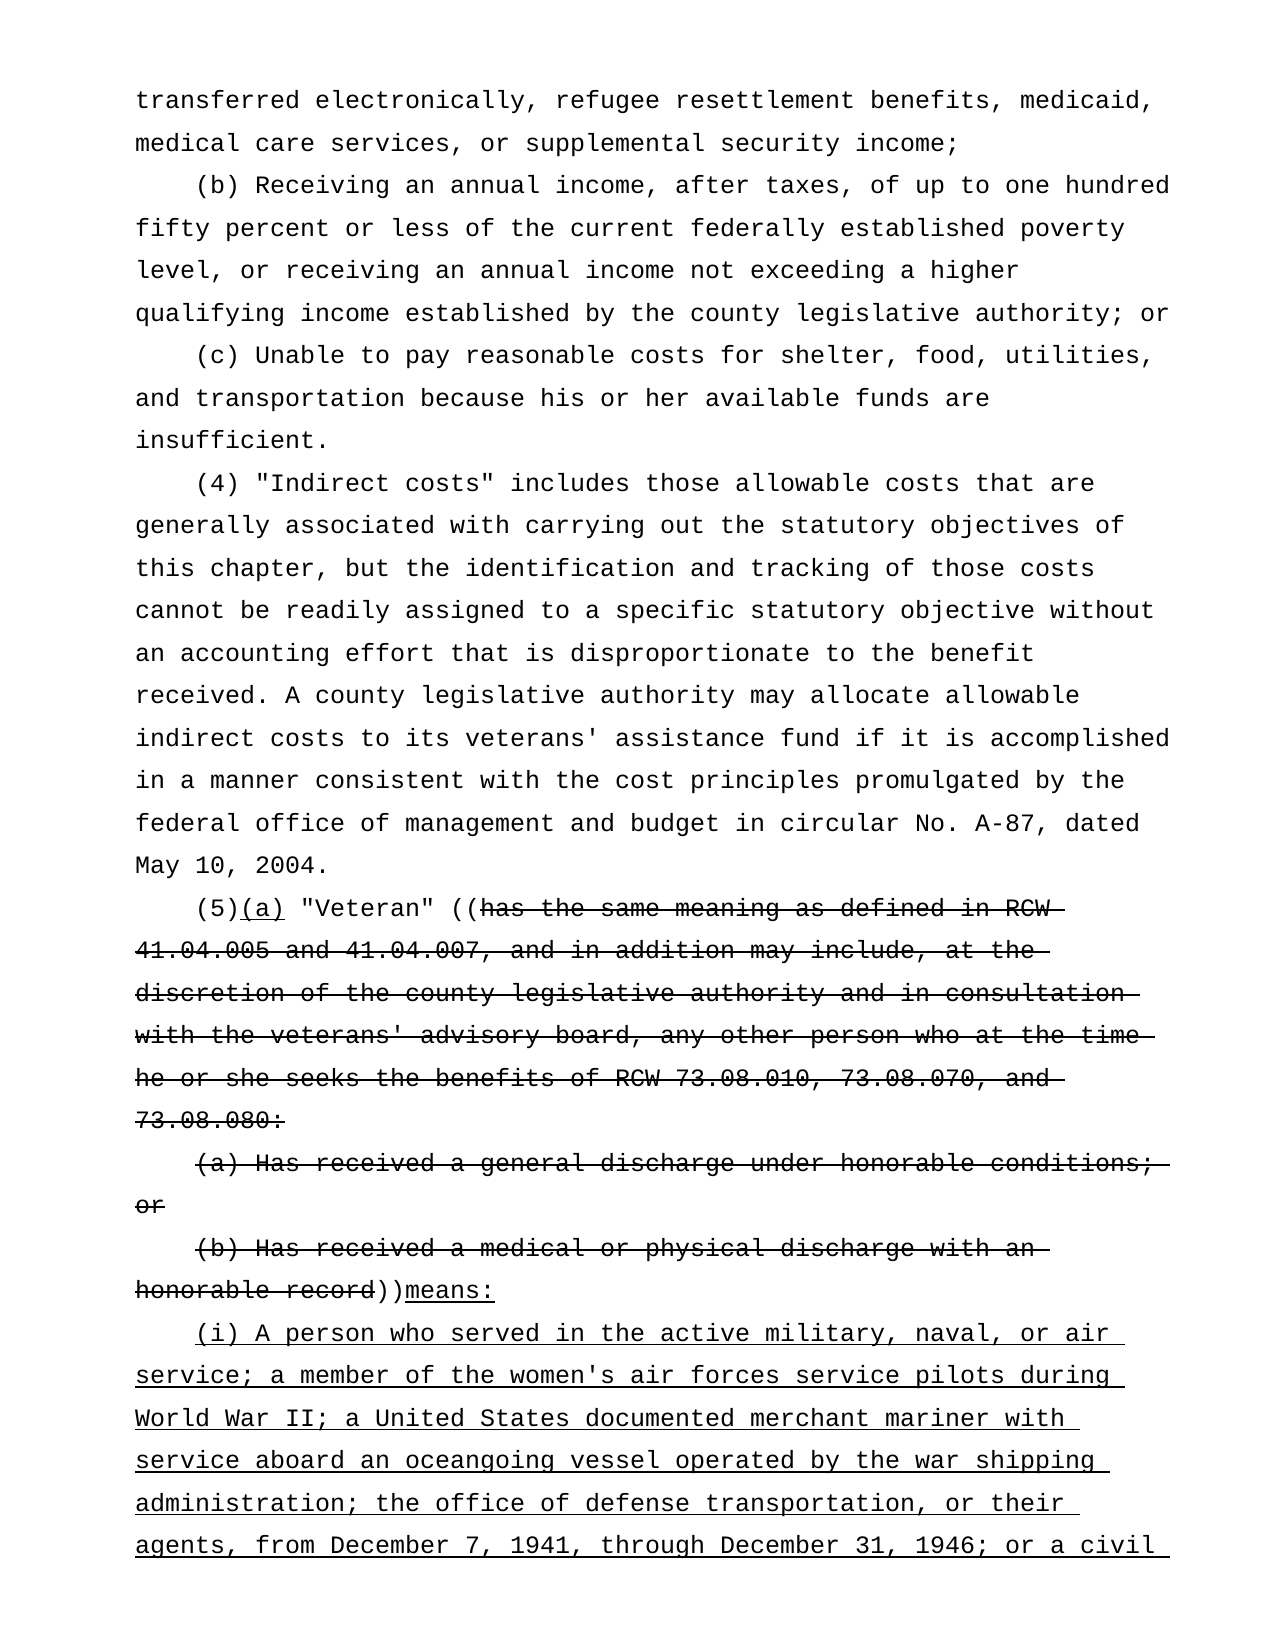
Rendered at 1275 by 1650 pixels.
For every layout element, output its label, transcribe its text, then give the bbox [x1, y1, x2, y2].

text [135, 75, 1170, 160]
text (4) "Indirect costs" includes those allowable costs that are generally associated with carrying out the statutory objectives of this chapter, but the identification and tracking of those costs cannot be readily assigned to a specific statutory objective without an accounting effort that is disproportionate to the benefit received. A county legislative authority may allocate allowable indirect costs to its veterans' assistance fund if it is accomplished in a manner consistent with the cost principles promulgated by the federal office of management and budget in circular No. A-87, dated May 10, 2004. [135, 457, 1170, 882]
text (b) Has received a medical or physical discharge with an honorable record))means: [135, 1222, 1170, 1307]
text (c) Unable to pay reasonable costs for shelter, food, utilities, and transportation because his or her available funds are insufficient. [135, 330, 1170, 457]
text (a) Has received a general discharge under honorable conditions; or [135, 1137, 1170, 1222]
text (b) Receiving an annual income, after taxes, of up to one hundred fifty percent or less of the current federally established poverty level, or receiving an annual income not exceeding a higher qualifying income established by the county legislative authority; or [135, 160, 1170, 330]
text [135, 1307, 1170, 1556]
text (5)(a) "Veteran" ((has the same meaning as defined in RCW 41.04.005 and 41.04.007, and in addition may include, at the discretion of the county legislative authority and in consultation with the veterans' advisory board, any other person who at the time he or she seeks the benefits of RCW 73.08.010, 73.08.070, and 73.08.080: [135, 882, 1170, 1137]
